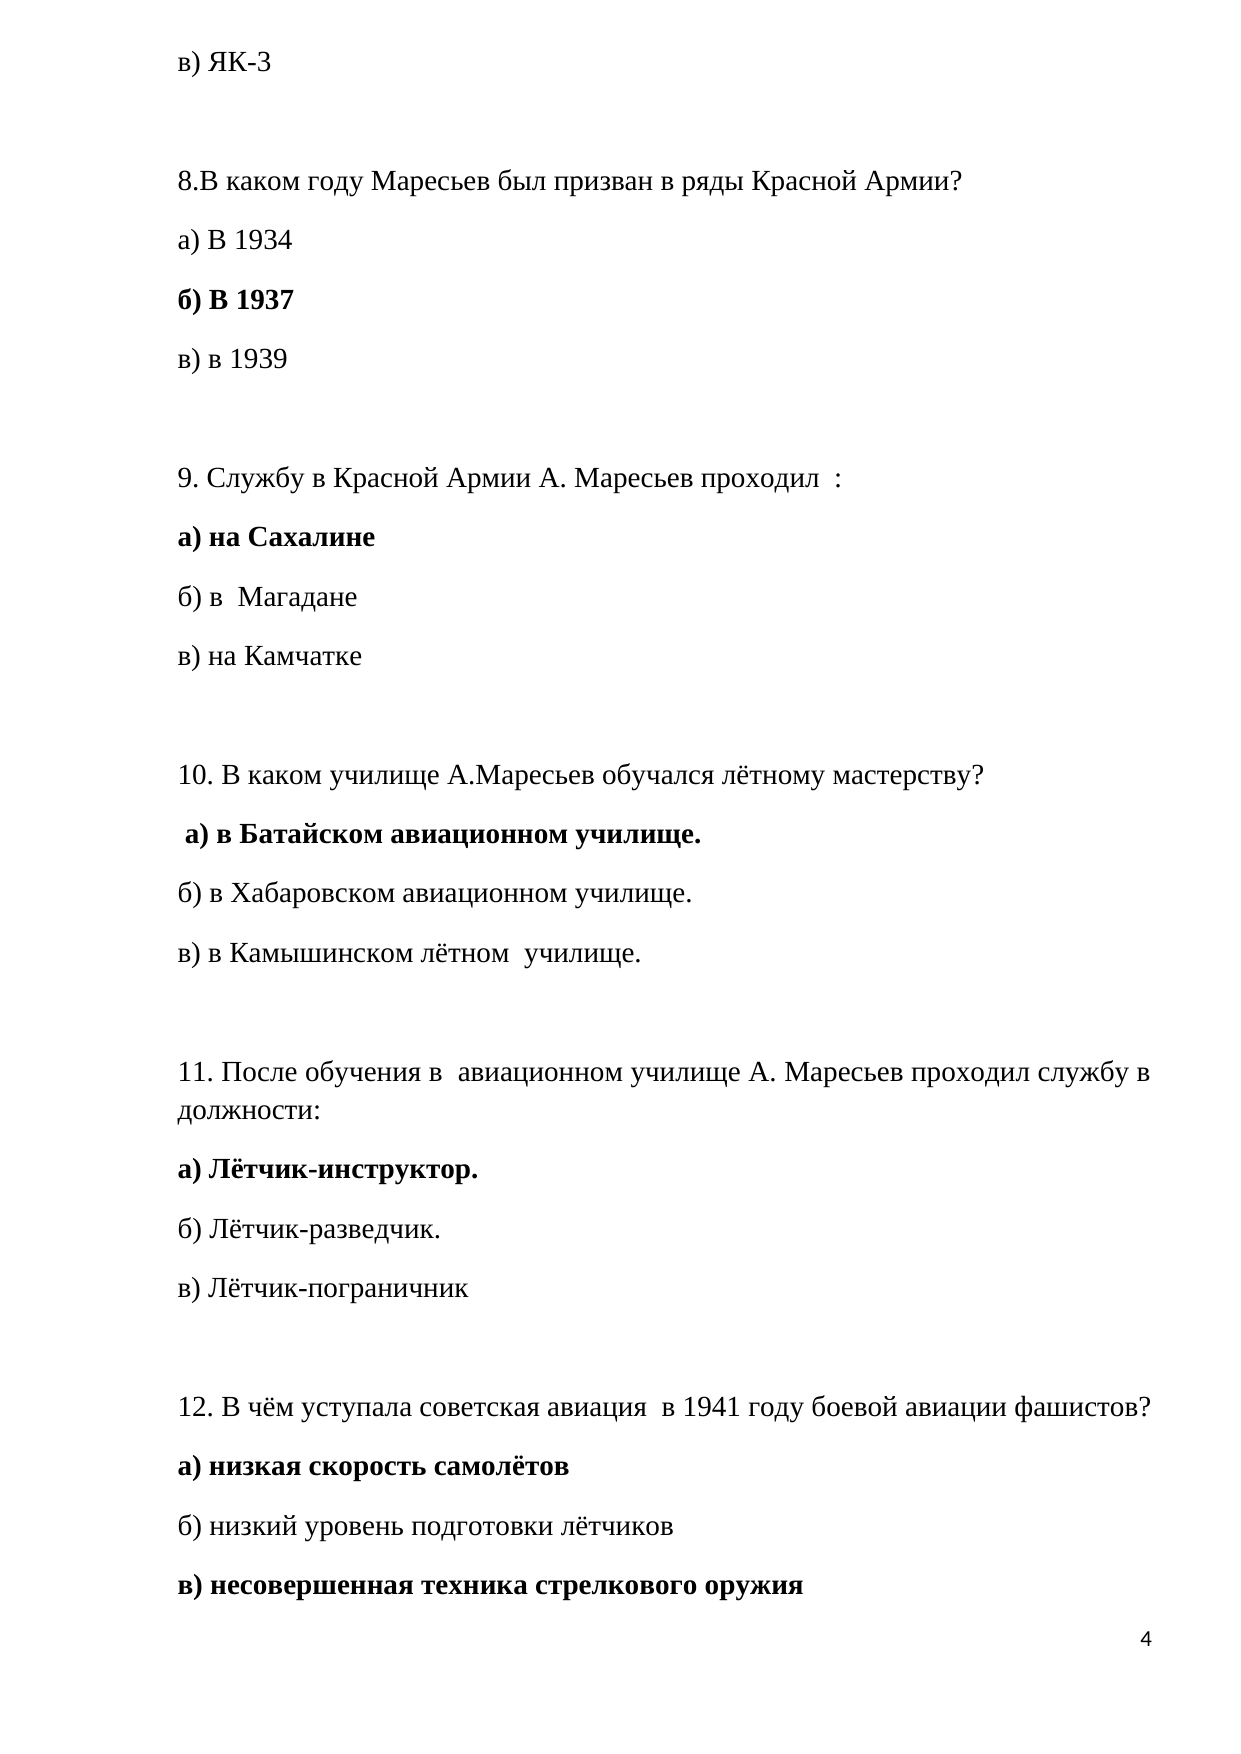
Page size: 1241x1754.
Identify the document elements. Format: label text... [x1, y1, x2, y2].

text 8.В каком году Маресьев был призван в ряды Красной Армии? [177, 163, 1152, 197]
text в) в Камышинском лётном училище. [177, 935, 1152, 968]
text а) низкая скорость самолётов [177, 1448, 1152, 1482]
text б) в Хабаровском авиационном училище. [177, 876, 1152, 909]
text б) в Магадане [177, 579, 1152, 612]
text в) ЯК-3 [177, 44, 1152, 78]
text а) Лётчик-инструктор. [177, 1152, 1152, 1185]
text а) В 1934 [177, 222, 1152, 256]
text в) несовершенная техника стрелкового оружия [177, 1567, 1152, 1601]
text 11. После обучения в авиационном училище А. Маресьев проходил службу в должности: [177, 1054, 1152, 1126]
text 9. Службу в Красной Армии А. Маресьев проходил : [177, 460, 1152, 493]
text б) В 1937 [177, 282, 1152, 315]
text б) низкий уровень подготовки лётчиков [177, 1508, 1152, 1541]
text 12. В чём уступала советская авиация в 1941 году боевой авиации фашистов? [177, 1389, 1152, 1423]
text в) на Камчатке [177, 638, 1152, 672]
text а) в Батайском авиационном училище. [177, 816, 1152, 850]
text 10. В каком училище А.Маресьев обучался лётному мастерству? [177, 757, 1152, 790]
text б) Лётчик-разведчик. [177, 1211, 1152, 1244]
text в) в 1939 [177, 341, 1152, 375]
text в) Лётчик-пограничник [177, 1270, 1152, 1304]
text а) на Сахалине [177, 519, 1152, 553]
